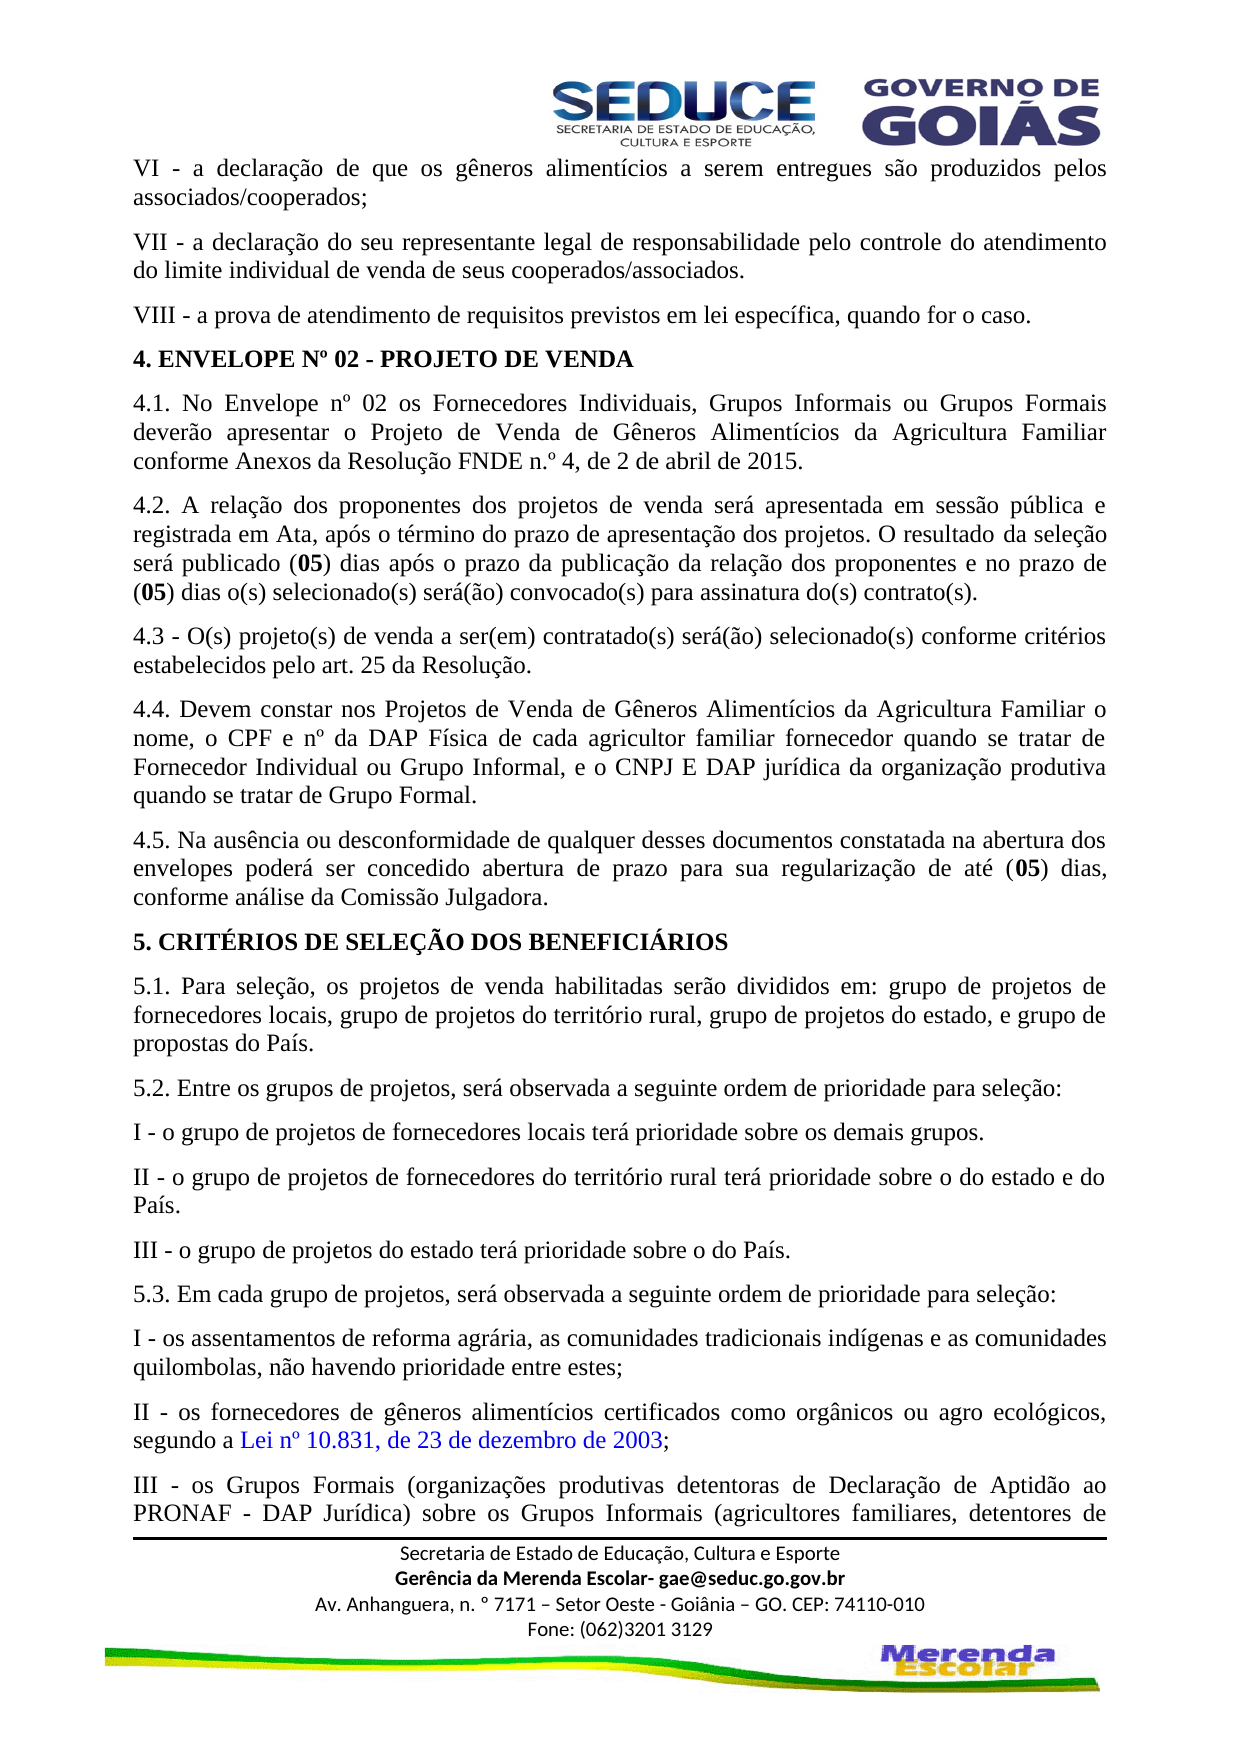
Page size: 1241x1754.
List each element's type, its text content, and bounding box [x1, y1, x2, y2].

text II - os fornecedores de gêneros alimentícios certificados como orgânicos ou agro ecológicos, segundo a Lei nº 10.831, de 23 de dezembro de 2003; [133, 1397, 1107, 1454]
text 5.2. Entre os grupos de projetos, será observada a seguinte ordem de prioridade para seleção: [133, 1073, 1107, 1102]
text 4.3 - O(s) projeto(s) de venda a ser(em) contratado(s) será(ão) selecionado(s) conforme critérios estabelecidos pelo art. 25 da Resolução. [133, 621, 1107, 678]
text 4.4. Devem constar nos Projetos de Venda de Gêneros Alimentícios da Agricultura Familiar o nome, o CPF e nº da DAP Física de cada agricultor familiar fornecedor quando se tratar de Fornecedor Individual ou Grupo Informal, e o CNPJ E DAP jurídica da organização produtiva quando se tratar de Grupo Formal. [133, 694, 1107, 809]
picture [552, 73, 1108, 154]
text VII - a declaração do seu representante legal de responsabilidade pelo controle do atendimento do limite individual de venda de seus cooperados/associados. [133, 227, 1107, 284]
text 5.1. Para seleção, os projetos de venda habilitadas serão divididos em: grupo de projetos de fornecedores locais, grupo de projetos do território rural, grupo de projetos do estado, e grupo de propostas do País. [133, 971, 1107, 1057]
text II - o grupo de projetos de fornecedores do território rural terá prioridade sobre o do estado e do País. [133, 1162, 1107, 1219]
text 4.5. Na ausência ou desconformidade de qualquer desses documentos constatada na abertura dos envelopes poderá ser concedido abertura de prazo para sua regularização de até (05) dias, conforme análise da Comissão Julgadora. [133, 825, 1107, 911]
text I - os assentamentos de reforma agrária, as comunidades tradicionais indígenas e as comunidades quilombolas, não havendo prioridade entre estes; [133, 1323, 1107, 1381]
text 5. CRITÉRIOS DE SELEÇÃO DOS BENEFICIÁRIOS [133, 927, 1107, 955]
text 4.1. No Envelope nº 02 os Fornecedores Individuais, Grupos Informais ou Grupos Formais deverão apresentar o Projeto de Venda de Gêneros Alimentícios da Agricultura Familiar conforme Anexos da Resolução FNDE n.º 4, de 2 de abril de 2015. [133, 388, 1107, 475]
text 4. ENVELOPE Nº 02 - PROJETO DE VENDA [133, 344, 1107, 373]
text 4.2. A relação dos proponentes dos projetos de venda será apresentada em sessão pública e registrada em Ata, após o término do prazo de apresentação dos projetos. O resultado da seleção será publicado (05) dias após o prazo da publicação da relação dos proponentes e no prazo de (05) dias o(s) selecionado(s) será(ão) convocado(s) para assinatura do(s) contrato(s). [133, 490, 1107, 605]
text I - o grupo de projetos de fornecedores locais terá prioridade sobre os demais grupos. [133, 1117, 1107, 1146]
text VIII - a prova de atendimento de requisitos previstos em lei específica, quando for o caso. [133, 300, 1107, 328]
text III - o grupo de projetos do estado terá prioridade sobre o do País. [133, 1235, 1107, 1263]
text 5.3. Em cada grupo de projetos, será observada a seguinte ordem de prioridade para seleção: [133, 1279, 1107, 1308]
text VI - a declaração de que os gêneros alimentícios a serem entregues são produzidos pelos associados/cooperados; [133, 153, 1107, 211]
